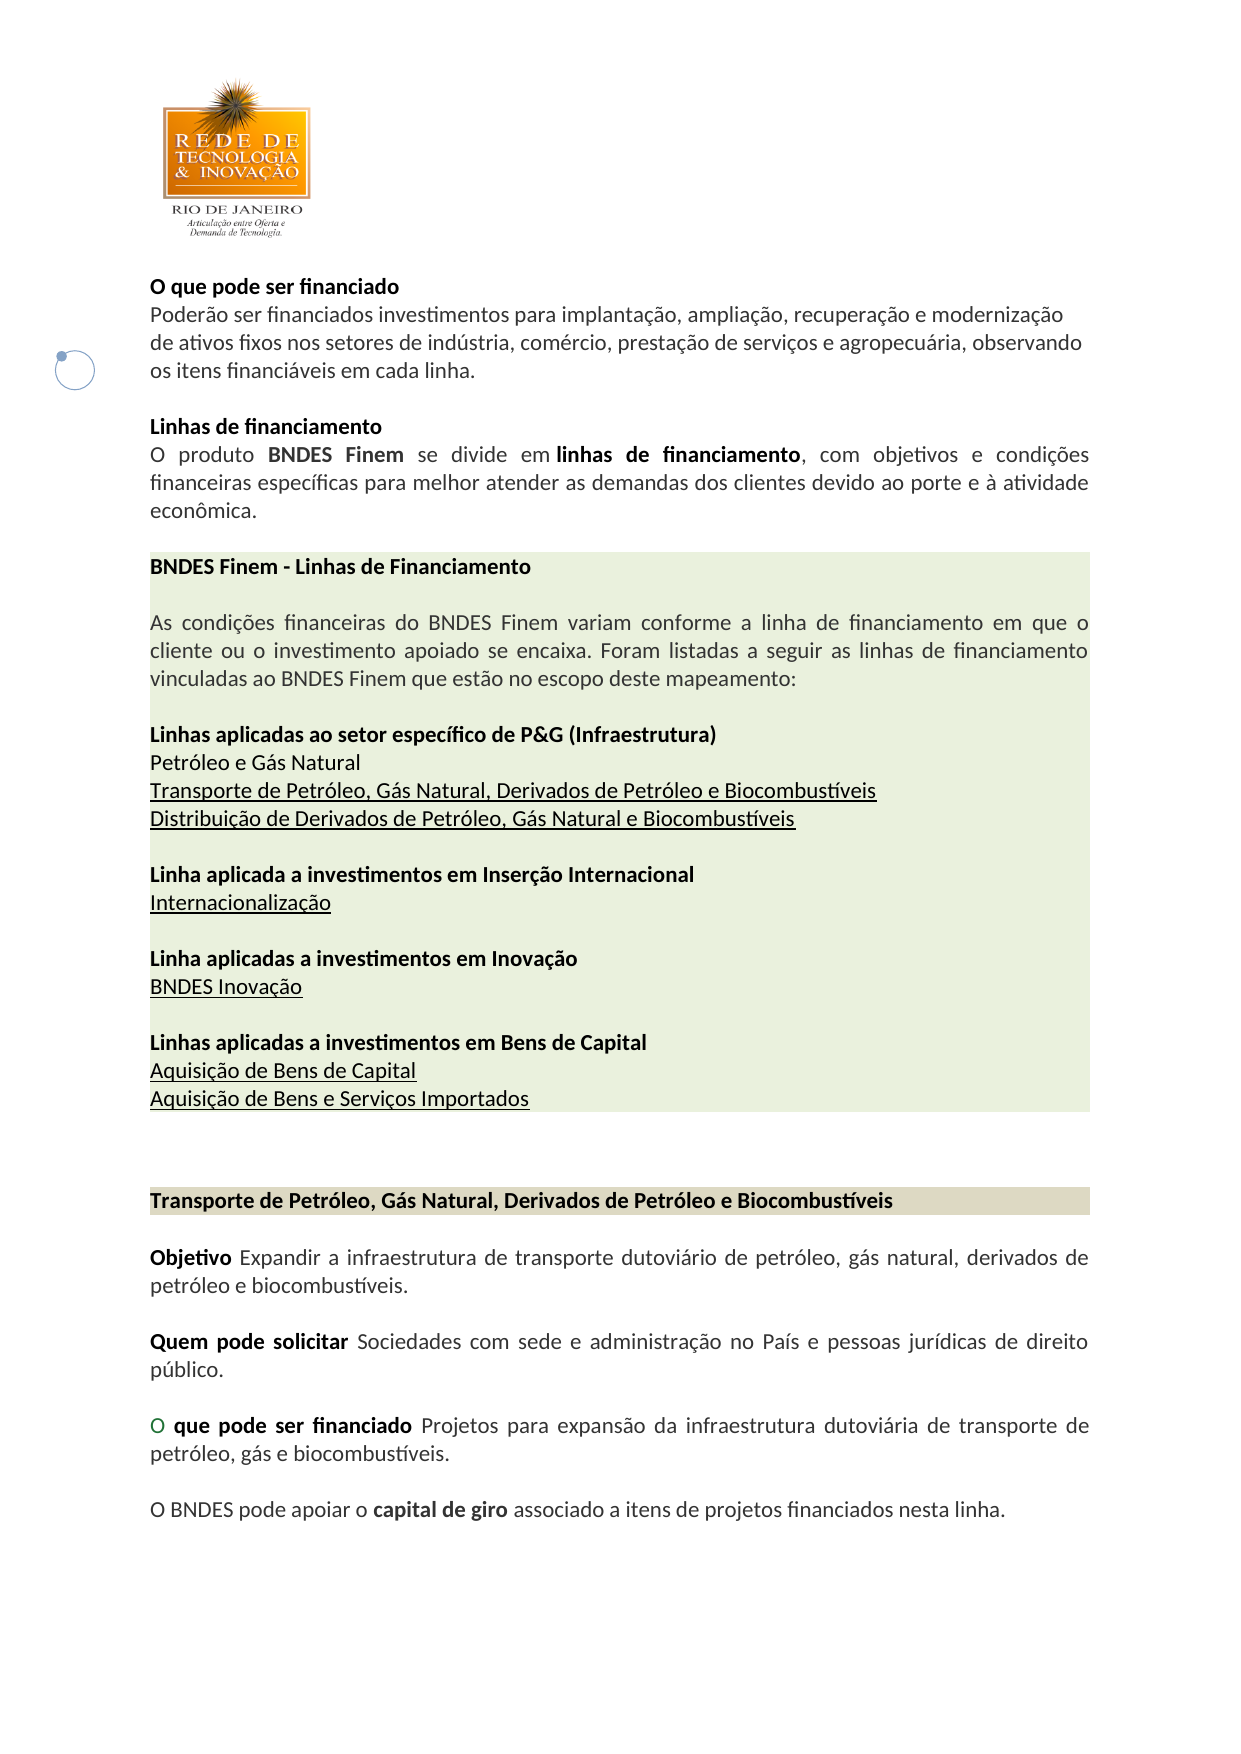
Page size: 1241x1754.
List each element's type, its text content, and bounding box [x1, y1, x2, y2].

text Linhas aplicadas ao setor específico de P&G (Infraestrutura) [150, 720, 1090, 748]
text As condições financeiras do BNDES Finem variam conforme a linha de financiamento em que o cliente ou o investimento apoiado se encaixa. Foram listadas a seguir as linhas de financiamento vinculadas ao BNDES Finem que estão no escopo deste mapeamento: [150, 608, 1090, 692]
subtitle Objetivo Expandir a infraestrutura de transporte dutoviário de petróleo, gás natural, derivados de petróleo e biocombustíveis. [150, 1243, 1090, 1299]
text BNDES Inovação [150, 972, 1090, 1028]
text Petróleo e Gás Natural [150, 748, 1090, 776]
subtitle O que pode ser financiado Projetos para expansão da infraestrutura dutoviária de transporte de petróleo, gás e biocombustíveis. [150, 1411, 1090, 1467]
subtitle O que pode ser financiado [150, 272, 1090, 300]
text Internacionalização [150, 888, 1090, 944]
subtitle Linhas de financiamento [150, 412, 1090, 440]
subtitle Quem pode solicitar Sociedades com sede e administração no País e pessoas jurídicas de direito público. [150, 1327, 1090, 1383]
text Poderão ser financiados investimentos para implantação, ampliação, recuperação e modernização de ativos fixos nos setores de indústria, comércio, prestação de serviços e agropecuária, observando os itens financiáveis em cada linha. [150, 300, 1090, 384]
text Linha aplicadas a investimentos em Inovação [150, 944, 1090, 972]
picture [150, 73, 323, 244]
text Aquisição de Bens de Capital [150, 1056, 1090, 1084]
text Linha aplicada a investimentos em Inserção Internacional [150, 860, 1090, 888]
text Distribuição de Derivados de Petróleo, Gás Natural e Biocombustíveis [150, 804, 1090, 860]
text O produto BNDES Finem se divide em linhas de financiamento, com objetivos e condições financeiras específicas para melhor atender as demandas dos clientes devido ao porte e à atividade econômica. [150, 440, 1090, 524]
text Aquisição de Bens e Serviços Importados [150, 1084, 1090, 1112]
text BNDES Finem - Linhas de Financiamento [150, 552, 1090, 580]
text Transporte de Petróleo, Gás Natural, Derivados de Petróleo e Biocombustíveis [150, 776, 1090, 804]
subtitle Transporte de Petróleo, Gás Natural, Derivados de Petróleo e Biocombustíveis [150, 1187, 1090, 1215]
text Linhas aplicadas a investimentos em Bens de Capital [150, 1028, 1090, 1056]
text O BNDES pode apoiar o capital de giro associado a itens de projetos financiados nesta linha. [150, 1495, 1090, 1523]
